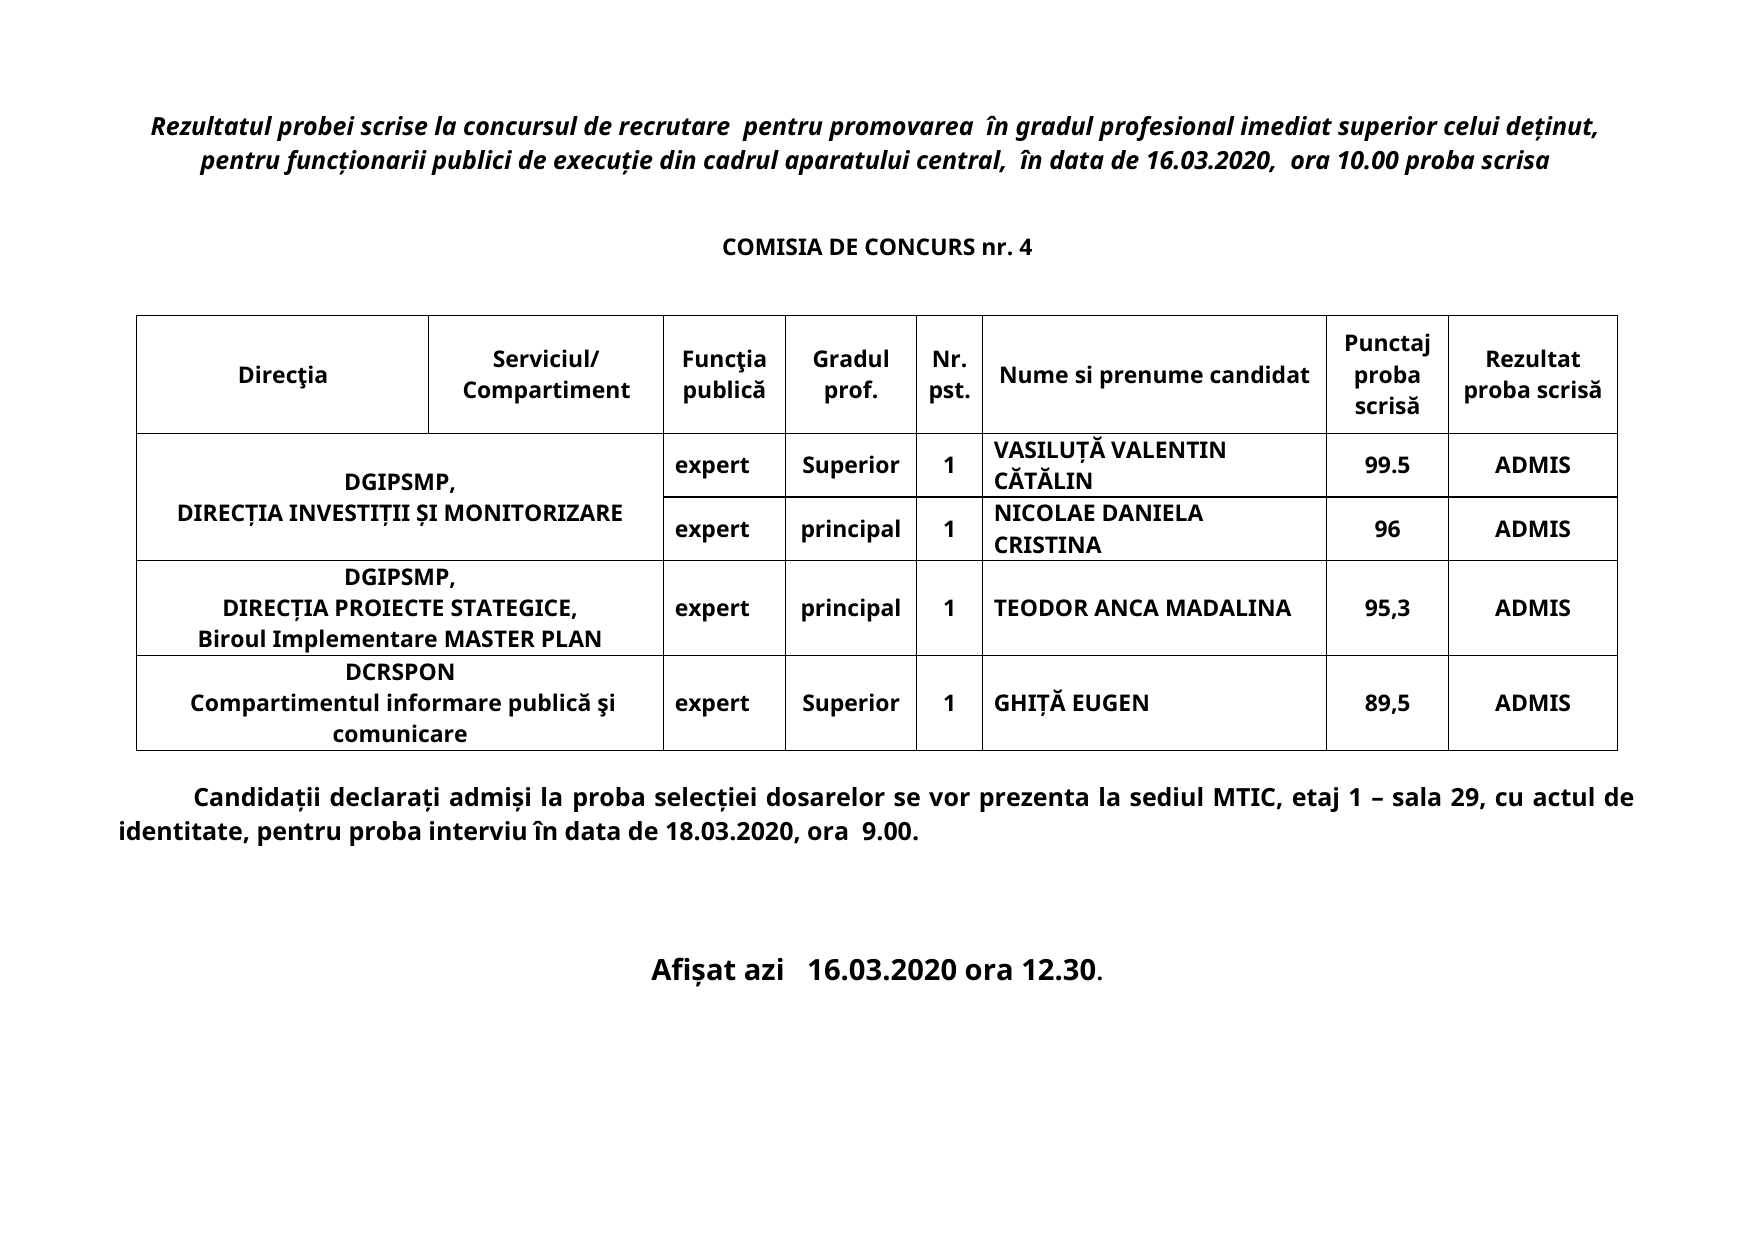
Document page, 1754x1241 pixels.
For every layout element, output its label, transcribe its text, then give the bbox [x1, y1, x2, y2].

table_cell NICOLAE DANIELA CRISTINA [983, 498, 1326, 560]
table_cell VASILUȚĂ VALENTIN CĂTĂLIN [983, 434, 1326, 496]
table_header Gradul prof. [786, 316, 916, 433]
table_cell DGIPSMP, DIRECȚIA INVESTIȚII ȘI MONITORIZARE [137, 434, 663, 560]
table_cell Superior [786, 434, 916, 496]
table_cell principal [786, 561, 916, 655]
table_cell 96 [1327, 498, 1448, 560]
table_header Funcţia publică [664, 316, 785, 433]
table_cell ADMIS [1449, 656, 1617, 749]
table_cell expert [664, 498, 785, 560]
table_cell 1 [917, 656, 982, 749]
table_cell 1 [917, 498, 982, 560]
table_cell GHIȚĂ EUGEN [983, 656, 1326, 749]
text Candidații declarați admiși la proba selecției dosarelor se vor prezenta la sediul MTIC, etaj 1 – sala 29, cu actul de identitate, pentru proba interviu în data de 18.03.2020, ora 9.00. [118, 779, 1636, 847]
table_header Rezultat proba scrisă [1449, 316, 1617, 433]
table_cell 1 [917, 434, 982, 496]
table_header Nr. pst. [917, 316, 982, 433]
table_header Direcţia [137, 316, 428, 433]
table_cell ADMIS [1449, 561, 1617, 655]
table_cell DGIPSMP, DIRECȚIA PROIECTE STATEGICE, Biroul Implementare MASTER PLAN [137, 561, 663, 655]
table_cell expert [664, 561, 785, 655]
table_cell expert [664, 434, 785, 496]
table_cell 99.5 [1327, 434, 1448, 496]
text Afişat azi 16.03.2020 ora 12.30. [118, 949, 1636, 989]
table_cell 95,3 [1327, 561, 1448, 655]
table_header Serviciul/ Compartiment [429, 316, 663, 433]
table_cell principal [786, 498, 916, 560]
table_cell DCRSPON Compartimentul informare publică şi comunicare [137, 656, 663, 749]
table_cell TEODOR ANCA MADALINA [983, 561, 1326, 655]
table_header Punctaj proba scrisă [1327, 316, 1448, 433]
table_cell expert [664, 656, 785, 749]
text Rezultatul probei scrise la concursul de recrutare pentru promovarea în gradul profesional imediat superior celui deţinut, pentru funcţionarii publici de execuţie din cadrul aparatului central, în data de 16.03.2020, ora 10.00 proba scrisa [118, 109, 1636, 177]
table_cell ADMIS [1449, 434, 1617, 496]
text COMISIA DE CONCURS nr. 4 [118, 231, 1636, 262]
table_header Nume si prenume candidat [983, 316, 1326, 433]
table_cell Superior [786, 656, 916, 749]
table_cell 89,5 [1327, 656, 1448, 749]
table_cell 1 [917, 561, 982, 655]
table_cell ADMIS [1449, 498, 1617, 560]
